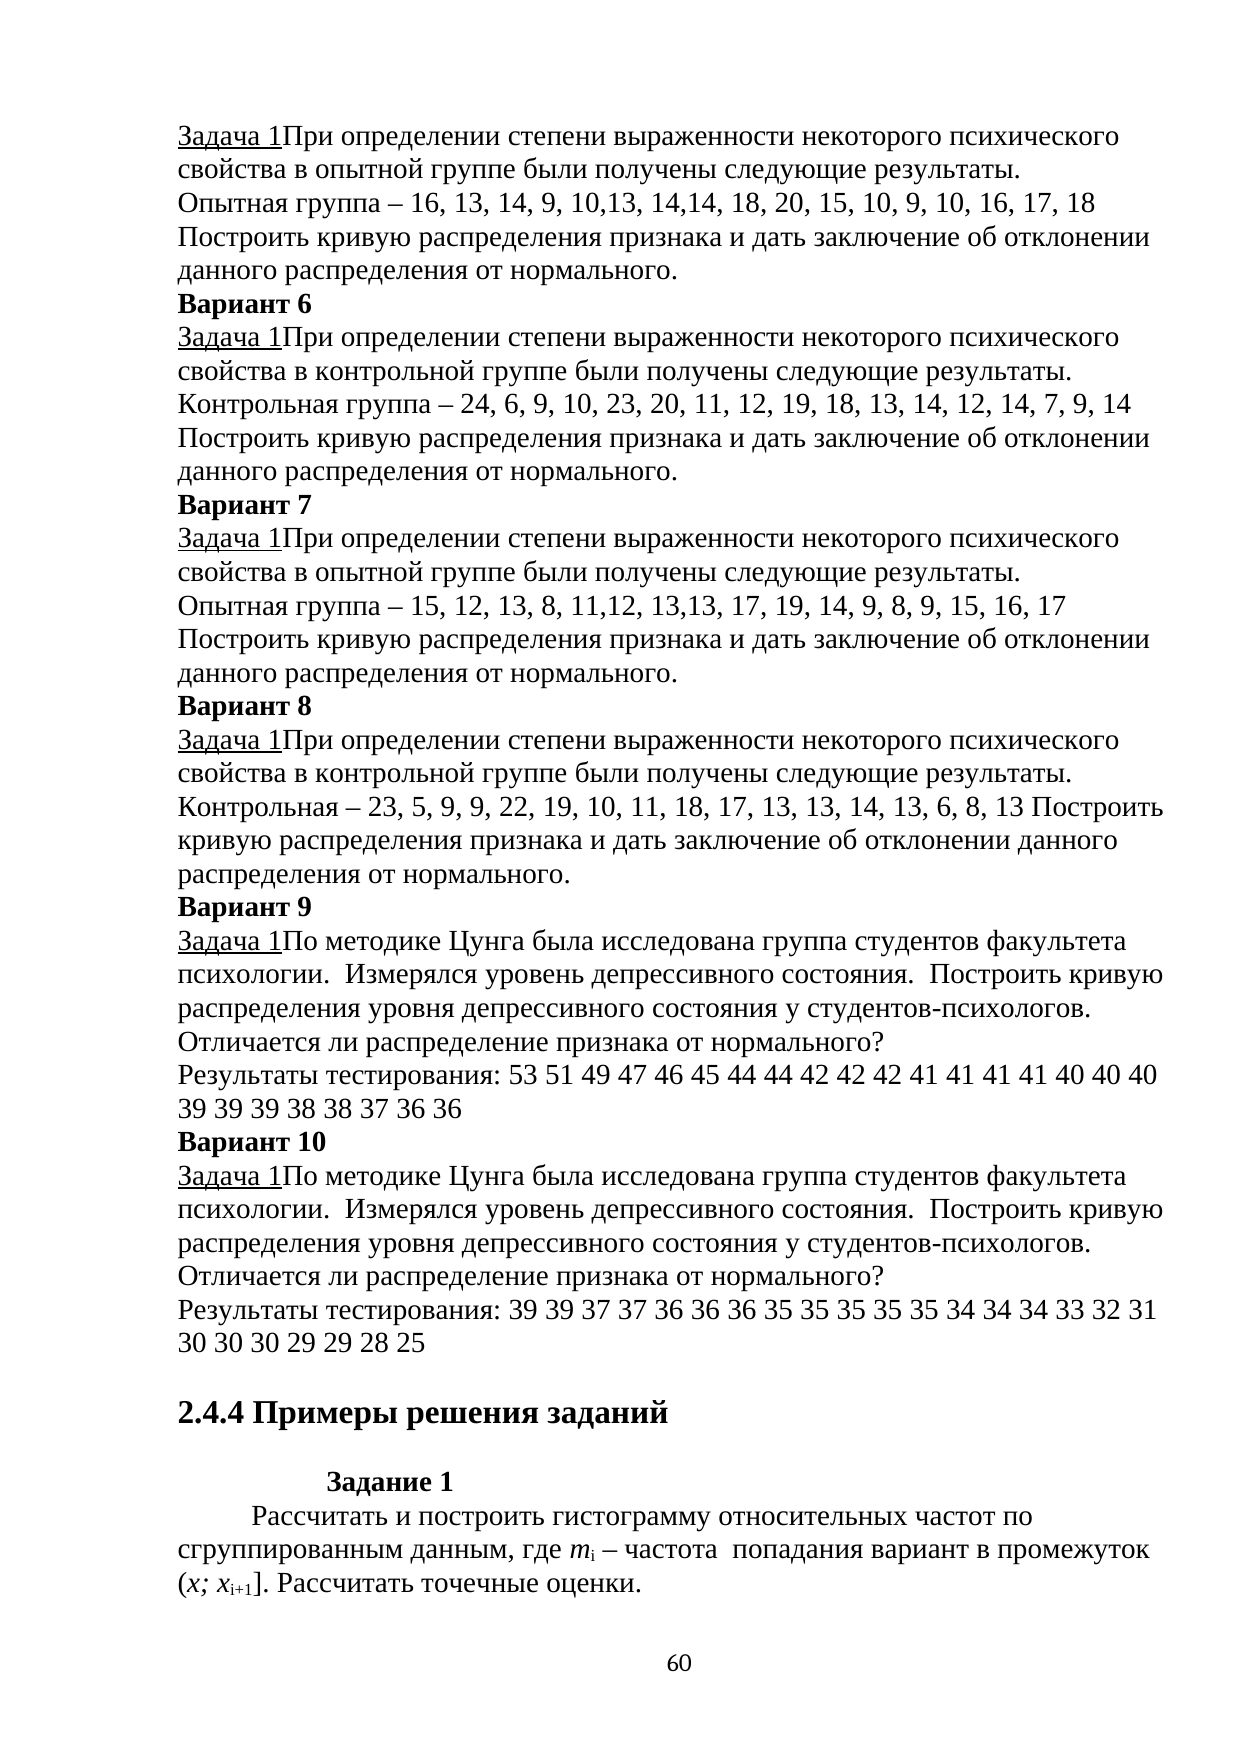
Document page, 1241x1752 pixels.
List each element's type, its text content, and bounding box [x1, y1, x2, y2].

text Построить кривую распределения признака и дать заключение об отклонении данного распределения от нормального. [177, 621, 1181, 688]
text Построить кривую распределения признака и дать заключение об отклонении данного распределения от нормального. [177, 219, 1181, 286]
text Построить кривую распределения признака и дать заключение об отклонении данного распределения от нормального. [177, 420, 1181, 487]
text Опытная группа – 15, 12, 13, 8, 11,12, 13,13, 17, 19, 14, 9, 8, 9, 15, 16, 17 [177, 588, 1181, 621]
text Задача 1При определении степени выраженности некоторого психического свойства в опытной группе были получены следующие результаты. [177, 118, 1181, 185]
text Вариант 8 [177, 688, 1181, 722]
text Контрольная группа – 24, 6, 9, 10, 23, 20, 11, 12, 19, 18, 13, 14, 12, 14, 7, 9, 14 [177, 386, 1181, 420]
text Задача 1При определении степени выраженности некоторого психического свойства в контрольной группе были получены следующие результаты. [177, 319, 1181, 386]
text Задача 1При определении степени выраженности некоторого психического свойства в контрольной группе были получены следующие результаты. [177, 722, 1181, 789]
text Вариант 7 [177, 487, 1181, 521]
text Рассчитать и построить гистограмму относительных частот по сгруппированным данным, где тi – частота попадания вариант в промежуток (х; хi+1]. Рассчитать точечные оценки. [177, 1498, 1181, 1599]
text Задание 1 [252, 1464, 1181, 1498]
text Задача 1По методике Цунга была исследована группа студентов факультета психологии. Измерялся уровень депрессивного состояния. Построить кривую распределения уровня депрессивного состояния у студентов-психологов. Отличается ли распределение признака от нормального? [177, 1158, 1181, 1292]
text Результаты тестирования: 39 39 37 37 36 36 36 35 35 35 35 35 34 34 34 33 32 31 30 30 30 29 29 28 25 [177, 1292, 1181, 1359]
text Результаты тестирования: 53 51 49 47 46 45 44 44 42 42 42 41 41 41 41 40 40 40 39 39 39 38 38 37 36 36 [177, 1057, 1181, 1124]
text Опытная группа – 16, 13, 14, 9, 10,13, 14,14, 18, 20, 15, 10, 9, 10, 16, 17, 18 [177, 185, 1181, 219]
text Контрольная – 23, 5, 9, 9, 22, 19, 10, 11, 18, 17, 13, 13, 14, 13, 6, 8, 13 Построить кривую распределения признака и дать заключение об отклонении данного распределения от нормального. [177, 789, 1181, 889]
text Вариант 10 [177, 1124, 1181, 1158]
text Задача 1По методике Цунга была исследована группа студентов факультета психологии. Измерялся уровень депрессивного состояния. Построить кривую распределения уровня депрессивного состояния у студентов-психологов. Отличается ли распределение признака от нормального? [177, 923, 1181, 1057]
text Вариант 6 [177, 286, 1181, 319]
text Вариант 9 [177, 889, 1181, 923]
text Задача 1При определении степени выраженности некоторого психического свойства в опытной группе были получены следующие результаты. [177, 521, 1181, 588]
subtitle 2.4.4 Примеры решения заданий [177, 1393, 1181, 1431]
